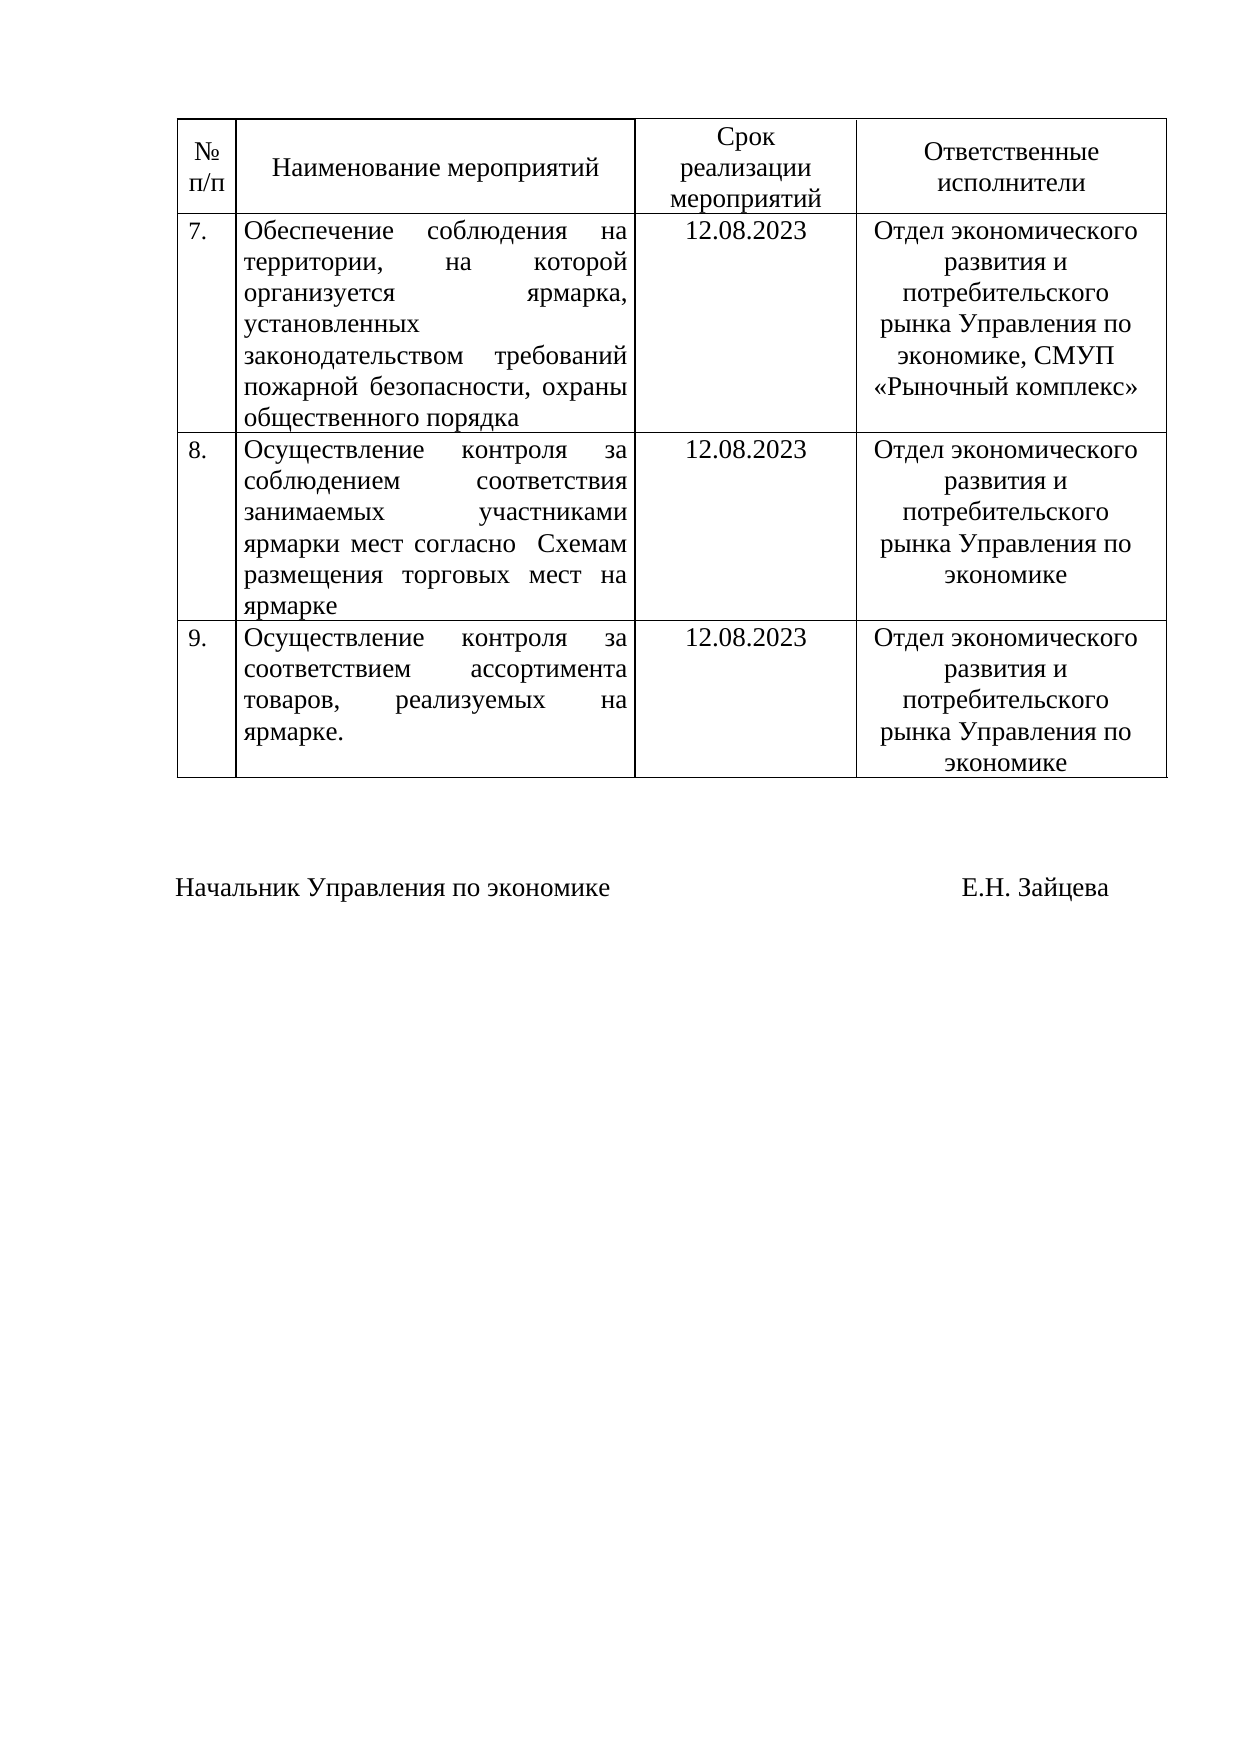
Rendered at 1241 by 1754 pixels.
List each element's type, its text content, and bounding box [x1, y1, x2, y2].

table_cell [178, 214, 235, 432]
text Начальник Управления по экономике Е.Н. Зайцева [175, 871, 1152, 902]
table_cell 12.08.2023 [636, 621, 856, 777]
table_cell [178, 621, 235, 777]
table_cell [178, 433, 235, 620]
table_cell Отдел экономического развития и потребительского рынка Управления по экономике [857, 433, 1166, 620]
table_cell 12.08.2023 [636, 214, 856, 432]
table_cell Осуществление контроля за соблюдением соответствия занимаемых участниками ярмарки мест согласно Схемам размещения торговых мест на ярмарке [237, 433, 634, 620]
table_header № п/п [178, 120, 235, 213]
table_header Наименование мероприятий [237, 120, 634, 213]
table_cell Осуществление контроля за соответствием ассортимента товаров, реализуемых на ярмарке. [237, 621, 634, 777]
table_header Ответственные исполнители [857, 119, 1166, 213]
table_cell Отдел экономического развития и потребительского рынка Управления по экономике, СМУП «Рыночный комплекс» [857, 214, 1166, 432]
table_cell Отдел экономического развития и потребительского рынка Управления по экономике [857, 621, 1166, 777]
table_cell Обеспечение соблюдения на территории, на которой организуется ярмарка, установленных законодательством требований пожарной безопасности, охраны общественного порядка [237, 214, 634, 432]
table_header Срок реализации мероприятий [636, 119, 856, 213]
table_cell 12.08.2023 [636, 433, 856, 620]
